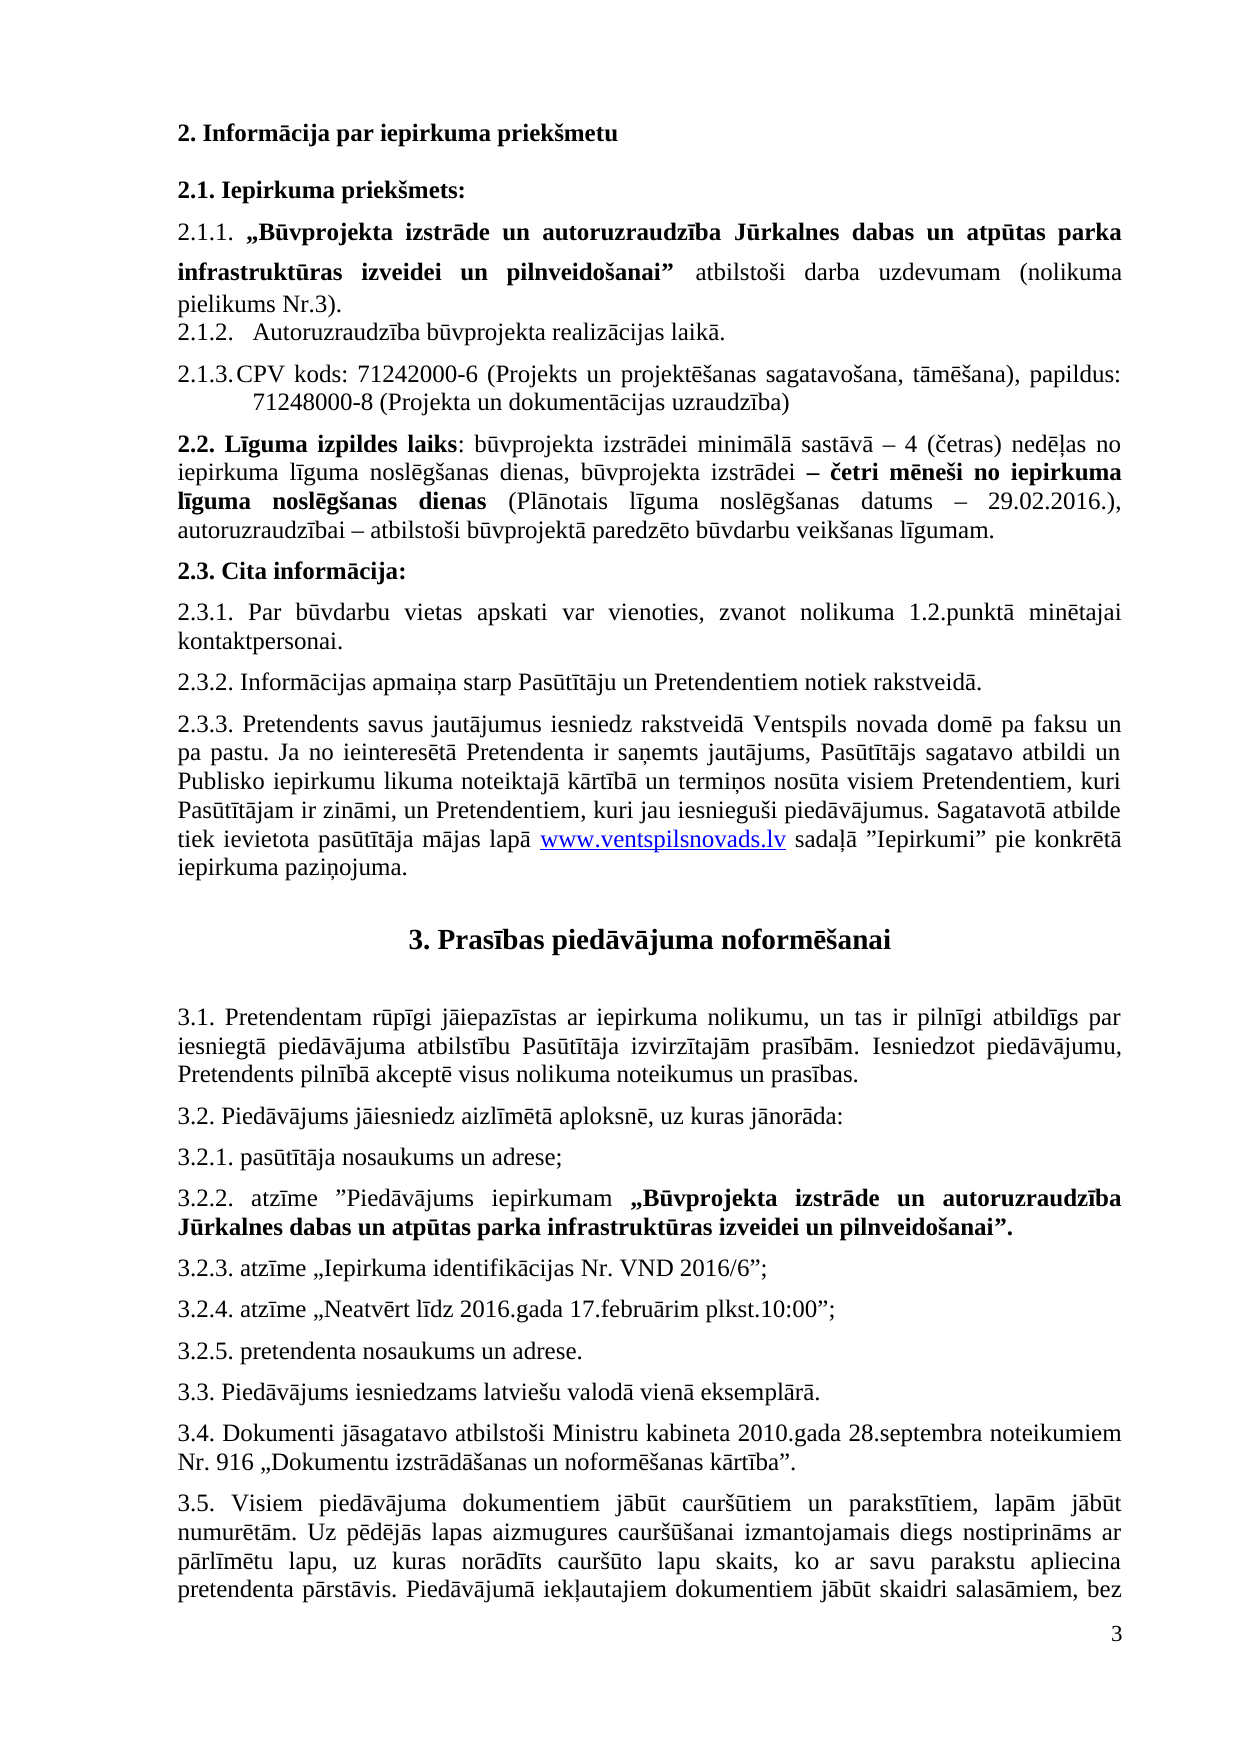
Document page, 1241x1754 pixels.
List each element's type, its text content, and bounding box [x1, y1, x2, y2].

text 2.3.1. Par būvdarbu vietas apskati var vienoties, zvanot nolikuma 1.2.punktā minētajai kontaktpersonai. [177, 597, 1122, 655]
list CPV kods: 71242000-6 (Projekts un projektēšanas sagatavošana, tāmēšana), papildus: 71248000-8 (Projekta un dokumentācijas uzraudzība) [177, 359, 1122, 416]
text 2.1.1. „Būvprojekta izstrāde un autoruzraudzība Jūrkalnes dabas un atpūtas parka infrastruktūras izveidei un pilnveidošanai” atbilstoši darba uzdevumam (nolikuma pielikums Nr.3). [177, 217, 1122, 317]
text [177, 1488, 1122, 1603]
text 2.1. Iepirkuma priekšmets: [177, 176, 1122, 204]
list Autoruzraudzība būvprojekta realizācijas laikā. [177, 317, 1122, 346]
text 2.3. Cita informācija: [177, 556, 1122, 585]
text 2. Informācija par iepirkuma priekšmetu [177, 118, 1122, 147]
text 3.1. Pretendentam rūpīgi jāiepazīstas ar iepirkuma nolikumu, un tas ir pilnīgi atbildīgs par iesniegtā piedāvājuma atbilstību Pasūtītāja izvirzītajām prasībām. Iesniedzot piedāvājumu, Pretendents pilnībā akceptē visus nolikuma noteikumus un prasības. [177, 1002, 1122, 1088]
text 3.2.2. atzīme ”Piedāvājums iepirkumam „Būvprojekta izstrāde un autoruzraudzība Jūrkalnes dabas un atpūtas parka infrastruktūras izveidei un pilnveidošanai”. [177, 1183, 1122, 1241]
text 2.3.2. Informācijas apmaiņa starp Pasūtītāju un Pretendentiem notiek rakstveidā. [177, 667, 1122, 696]
text 2.2. Līguma izpildes laiks: būvprojekta izstrādei minimālā sastāvā – 4 (četras) nedēļas no iepirkuma līguma noslēgšanas dienas, būvprojekta izstrādei – četri mēneši no iepirkuma līguma noslēgšanas dienas (Plānotais līguma noslēgšanas datums – 29.02.2016.), autoruzraudzībai – atbilstoši būvprojektā paredzēto būvdarbu veikšanas līgumam. [177, 429, 1122, 544]
text 3.3. Piedāvājums iesniedzams latviešu valodā vienā eksemplārā. [177, 1377, 1122, 1406]
text 3.2.3. atzīme „Iepirkuma identifikācijas Nr. VND 2016/6”; [177, 1253, 1122, 1282]
text 3. Prasības piedāvājuma noformēšanai [177, 922, 1122, 956]
text 3.2.4. atzīme „Neatvērt līdz 2016.gada 17.februārim plkst.10:00”; [177, 1294, 1122, 1323]
text 3.2. Piedāvājums jāiesniedz aizlīmētā aploksnē, uz kuras jānorāda: [177, 1101, 1122, 1129]
text 3.2.1. pasūtītāja nosaukums un adrese; [177, 1142, 1122, 1171]
text 3.2.5. pretendenta nosaukums un adrese. [177, 1336, 1122, 1364]
text 2.3.3. Pretendents savus jautājumus iesniedz rakstveidā Ventspils novada domē pa faksu un pa pastu. Ja no ieinteresētā Pretendenta ir saņemts jautājums, Pasūtītājs sagatavo atbildi un Publisko iepirkumu likuma noteiktajā kārtībā un termiņos nosūta visiem Pretendentiem, kuri Pasūtītājam ir zināmi, un Pretendentiem, kuri jau iesnieguši piedāvājumus. Sagatavotā atbilde tiek ievietota pasūtītāja mājas lapā www.ventspilsnovads.lv sadaļā ”Iepirkumi” pie konkrētā iepirkuma paziņojuma. [177, 709, 1122, 881]
text 3.4. Dokumenti jāsagatavo atbilstoši Ministru kabineta 2010.gada 28.septembra noteikumiem Nr. 916 „Dokumentu izstrādāšanas un noformēšanas kārtība”. [177, 1418, 1122, 1476]
